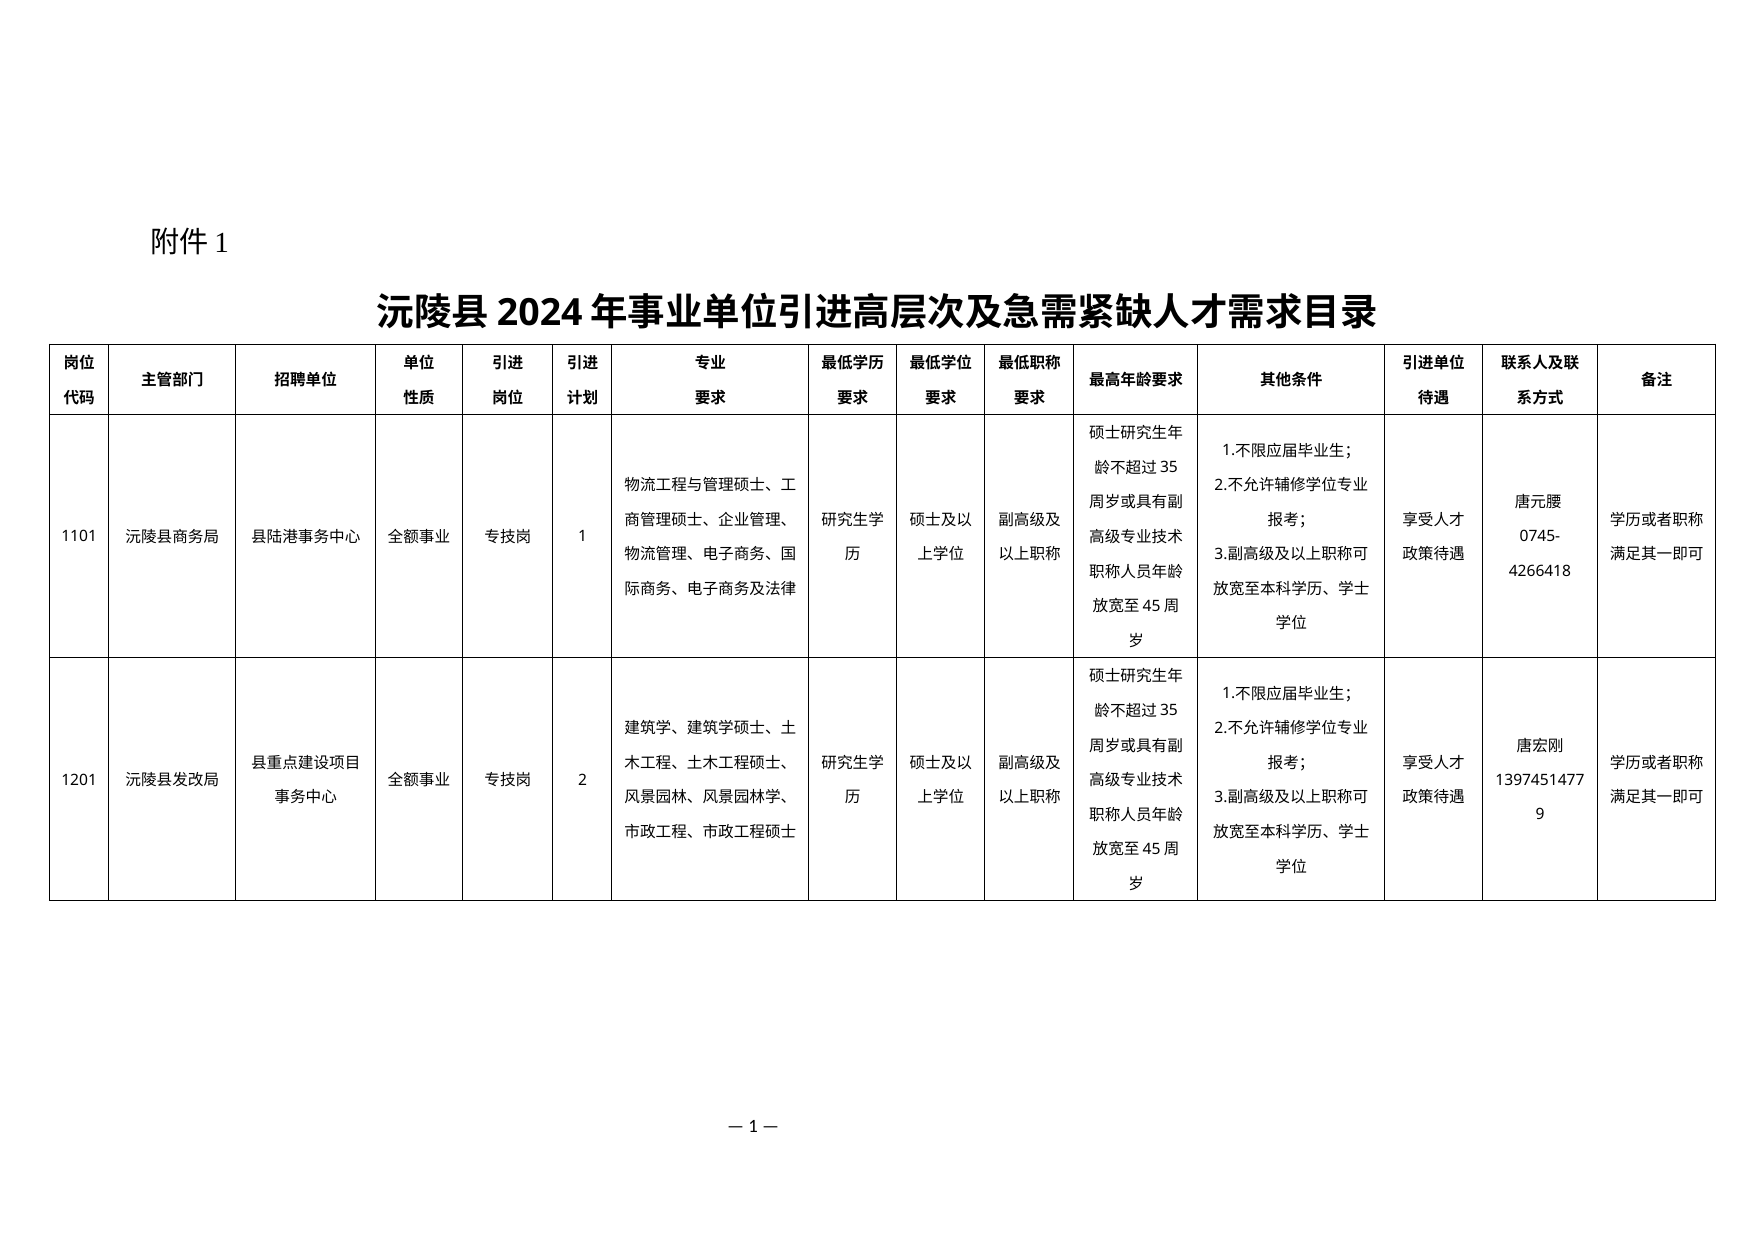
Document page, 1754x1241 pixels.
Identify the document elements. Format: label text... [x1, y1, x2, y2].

table_header 专业 要求 [612, 345, 808, 414]
table_cell 享受人才政策待遇 [1385, 658, 1482, 900]
table_cell 1.不限应届毕业生； 2.不允许辅修学位专业报考； 3.副高级及以上职称可放宽至本科学历、学士学位 [1198, 415, 1384, 657]
table_header 备注 [1598, 345, 1715, 414]
table_cell 县陆港事务中心 [236, 415, 375, 657]
table_cell 2 [553, 658, 611, 900]
table_cell 硕士研究生年龄不超过35周岁或具有副高级专业技术职称人员年龄放宽至45周岁 [1074, 415, 1197, 657]
table_cell 全额事业 [376, 415, 462, 657]
table_cell 沅陵县商务局 [109, 415, 235, 657]
table_cell 建筑学、建筑学硕士、土木工程、土木工程硕士、风景园林、风景园林学、市政工程、市政工程硕士 [612, 658, 808, 900]
table_cell 学历或者职称满足其一即可 [1598, 415, 1715, 657]
table_header 最高年龄要求 [1074, 345, 1197, 414]
table_cell 学历或者职称满足其一即可 [1598, 658, 1715, 900]
table_header 单位 性质 [376, 345, 462, 414]
table_cell 全额事业 [376, 658, 462, 900]
table_cell 硕士及以上学位 [897, 658, 984, 900]
table_cell 1 [553, 415, 611, 657]
table_cell 1201 [50, 658, 108, 900]
table_cell 专技岗 [463, 658, 552, 900]
table_header 最低职称要求 [985, 345, 1073, 414]
table_header 其他条件 [1198, 345, 1384, 414]
table_cell 享受人才政策待遇 [1385, 415, 1482, 657]
table_cell 1.不限应届毕业生； 2.不允许辅修学位专业报考； 3.副高级及以上职称可放宽至本科学历、学士学位 [1198, 658, 1384, 900]
table_cell 硕士研究生年龄不超过35周岁或具有副高级专业技术职称人员年龄放宽至45周岁 [1074, 658, 1197, 900]
table_header 最低学历要求 [809, 345, 896, 414]
table_cell 研究生学历 [809, 658, 896, 900]
table_cell 物流工程与管理硕士、工商管理硕士、企业管理、物流管理、电子商务、国际商务、电子商务及法律 [612, 415, 808, 657]
text 沅陵县2024年事业单位引进高层次及急需紧缺人才需求目录 [150, 274, 1604, 343]
table_header 引进 岗位 [463, 345, 552, 414]
table_cell 副高级及以上职称 [985, 415, 1073, 657]
table_cell 唐宏刚 13974514779 [1483, 658, 1597, 900]
text 附件1 [150, 205, 1604, 274]
table_header 主管部门 [109, 345, 235, 414]
table_cell 副高级及以上职称 [985, 658, 1073, 900]
table_header 招聘单位 [236, 345, 375, 414]
table_cell 研究生学历 [809, 415, 896, 657]
table_header 最低学位要求 [897, 345, 984, 414]
table_header 岗位代码 [50, 345, 108, 414]
table_cell 硕士及以上学位 [897, 415, 984, 657]
table_header 引进 计划 [553, 345, 611, 414]
table_cell 县重点建设项目 事务中心 [236, 658, 375, 900]
table_cell 1101 [50, 415, 108, 657]
table_cell 专技岗 [463, 415, 552, 657]
table_header 联系人及联系方式 [1483, 345, 1597, 414]
table_header 引进单位 待遇 [1385, 345, 1482, 414]
table_cell 唐元腰 0745-4266418 [1483, 415, 1597, 657]
table_cell 沅陵县发改局 [109, 658, 235, 900]
